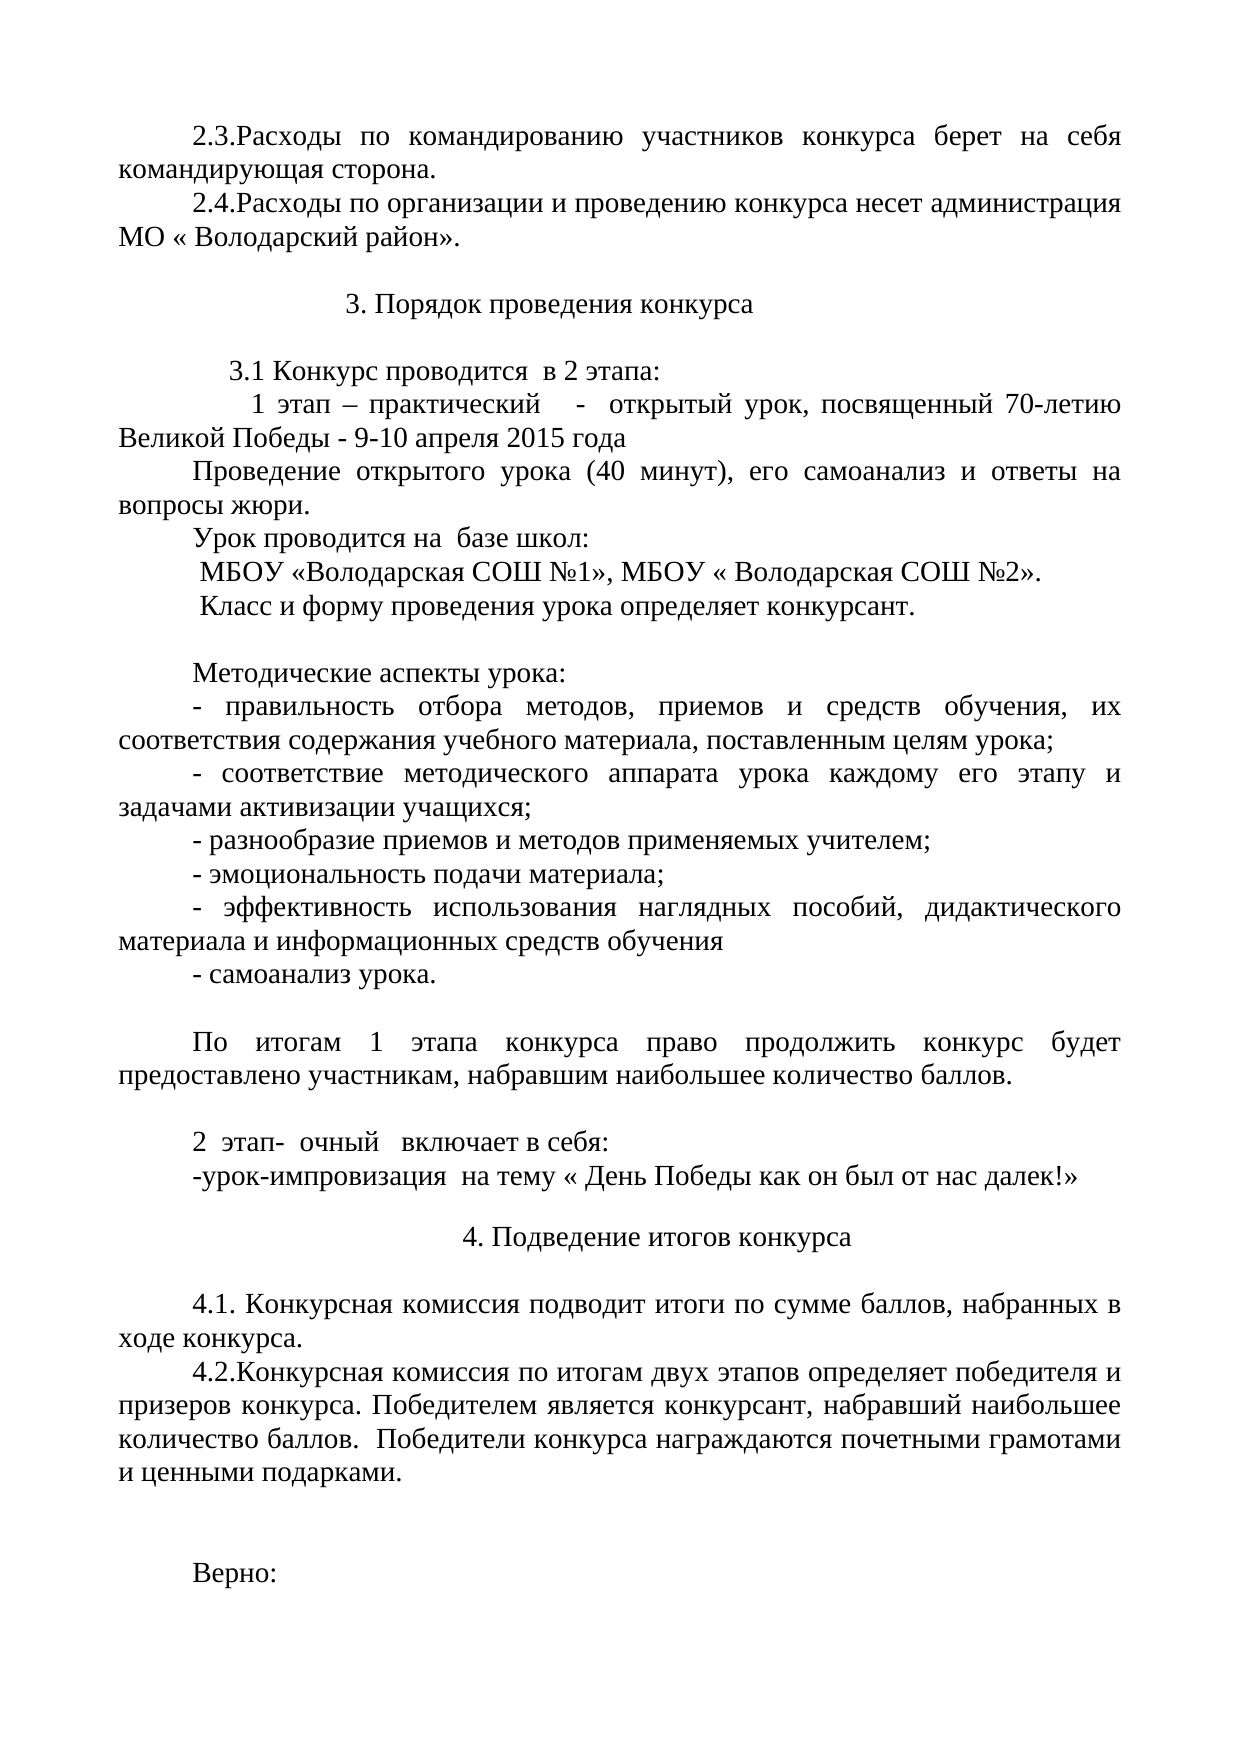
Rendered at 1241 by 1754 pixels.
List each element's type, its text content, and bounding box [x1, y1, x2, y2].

text - разнообразие приемов и методов применяемых учителем; [118, 822, 1122, 856]
text 2.4.Расходы по организации и проведению конкурса несет администрация МО « Володарский район». [118, 185, 1122, 252]
text Верно: [118, 1555, 1122, 1588]
text - эффективность использования наглядных пособий, дидактического материала и информационных средств обучения [118, 889, 1122, 957]
text 4. Подведение итогов конкурса [118, 1219, 1122, 1253]
text 2.3.Расходы по командированию участников конкурса берет на себя командирующая сторона. [118, 118, 1122, 185]
text 1 этап – практический - открытый урок, посвященный 70-летию Великой Победы - 9-10 апреля 2015 года [118, 386, 1122, 453]
text - соответствие методического аппарата урока каждому его этапу и задачами активизации учащихся; [118, 755, 1122, 822]
text 2 этап- очный включает в себя: [118, 1124, 1122, 1158]
text По итогам 1 этапа конкурса право продолжить конкурс будет предоставлено участникам, набравшим наибольшее количество баллов. [118, 1024, 1122, 1091]
text МБОУ «Володарская СОШ №1», МБОУ « Володарская СОШ №2». [118, 554, 1122, 588]
text - правильность отбора методов, приемов и средств обучения, их соответствия содержания учебного материала, поставленным целям урока; [118, 688, 1122, 755]
text 4.2.Конкурсная комиссия по итогам двух этапов определяет победителя и призеров конкурса. Победителем является конкурсант, набравший наибольшее количество баллов. Победители конкурса награждаются почетными грамотами и ценными подарками. [118, 1354, 1122, 1488]
text Методические аспекты урока: [118, 655, 1122, 688]
text 3. Порядок проведения конкурса [118, 286, 1122, 319]
text Урок проводится на базе школ: [118, 521, 1122, 554]
text 4.1. Конкурсная комиссия подводит итоги по сумме баллов, набранных в ходе конкурса. [118, 1287, 1122, 1354]
text - самоанализ урока. [118, 957, 1122, 990]
text 3.1 Конкурс проводится в 2 этапа: [118, 353, 1122, 386]
text Класс и форму проведения урока определяет конкурсант. [118, 588, 1122, 621]
text Проведение открытого урока (40 минут), его самоанализ и ответы на вопросы жюри. [118, 453, 1122, 521]
text -урок-импровизация на тему « День Победы как он был от нас далек!» [118, 1158, 1122, 1191]
text - эмоциональность подачи материала; [118, 856, 1122, 889]
